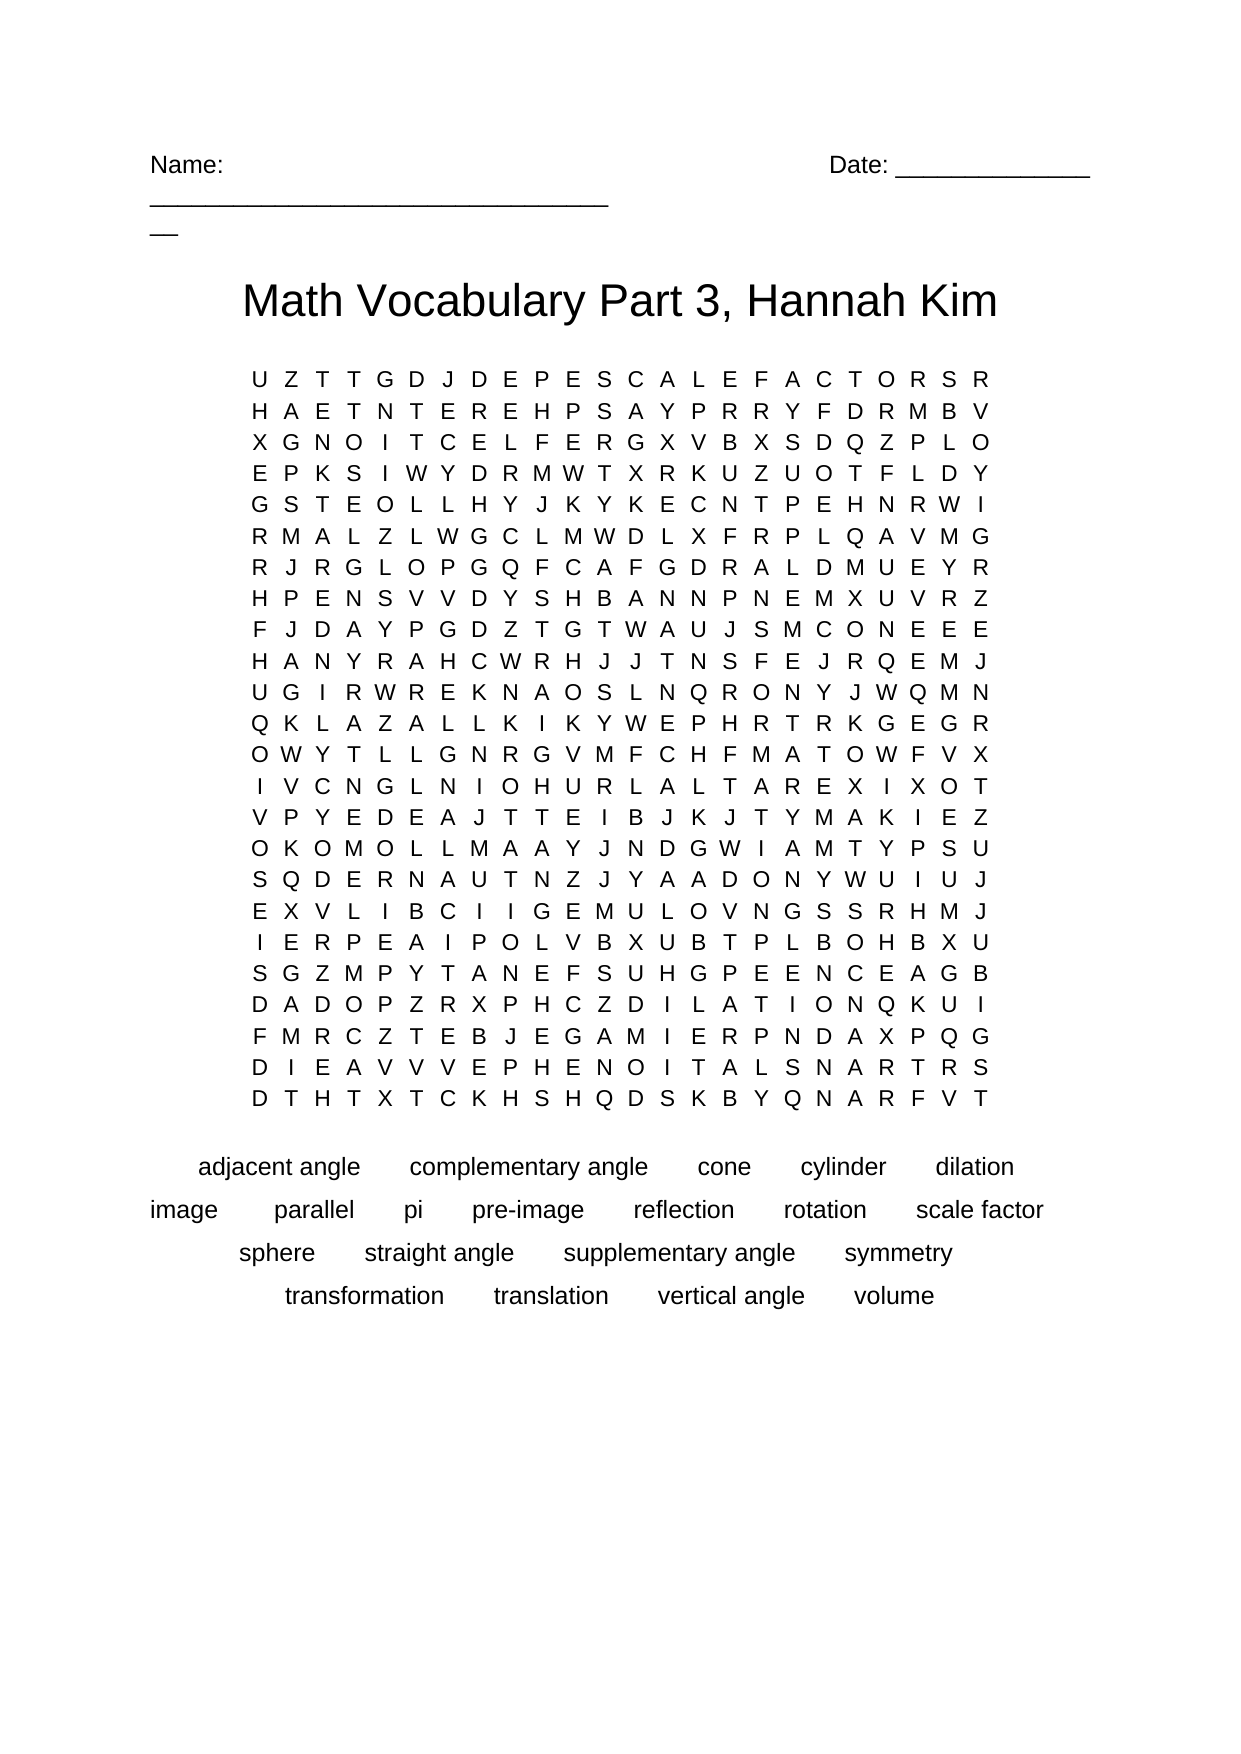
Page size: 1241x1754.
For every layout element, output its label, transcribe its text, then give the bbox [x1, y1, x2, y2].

table_cell I [464, 895, 495, 926]
table_cell Y [495, 583, 526, 614]
table_cell G [934, 708, 965, 739]
table_cell A [683, 864, 714, 895]
table_cell Y [495, 489, 526, 520]
table_cell B [965, 958, 996, 989]
table_cell N [745, 583, 777, 614]
table_cell I [965, 989, 996, 1020]
table_cell Y [589, 489, 620, 520]
table_cell Q [934, 1020, 965, 1051]
table_cell Z [745, 458, 777, 489]
table_cell N [965, 676, 996, 708]
table_cell Q [244, 708, 275, 739]
table_cell L [526, 926, 557, 958]
table_cell E [558, 801, 589, 833]
table_cell N [714, 489, 745, 520]
table_cell E [777, 583, 808, 614]
table_cell E [934, 614, 965, 645]
table_cell E [526, 1020, 557, 1051]
table_cell T [401, 395, 432, 426]
table_cell T [840, 833, 871, 864]
table_cell R [808, 708, 839, 739]
table_cell Q [902, 676, 933, 708]
table_cell Z [369, 708, 401, 739]
table_cell F [620, 551, 651, 583]
table_cell V [401, 1051, 432, 1083]
table_cell H [683, 739, 714, 770]
table_cell S [589, 958, 620, 989]
table_cell E [307, 583, 338, 614]
table_cell E [902, 614, 933, 645]
table_cell F [526, 426, 557, 458]
table_cell R [714, 395, 745, 426]
table_cell J [464, 801, 495, 833]
table_header C [808, 364, 839, 395]
table_cell V [683, 426, 714, 458]
table_cell L [745, 1051, 777, 1083]
table_cell H [495, 1083, 526, 1114]
table_cell T [902, 1051, 933, 1083]
table_cell N [338, 583, 369, 614]
table_cell H [651, 958, 683, 989]
table_cell Z [871, 426, 902, 458]
table_cell A [651, 614, 683, 645]
table_cell T [651, 645, 683, 676]
table_cell A [338, 1051, 369, 1083]
table_cell X [620, 926, 651, 958]
table_cell X [369, 1083, 401, 1114]
table_cell K [902, 989, 933, 1020]
table_cell R [589, 770, 620, 801]
table_cell B [401, 895, 432, 926]
table_cell D [934, 458, 965, 489]
table_header R [902, 364, 933, 395]
table_cell U [620, 895, 651, 926]
table_cell R [432, 989, 463, 1020]
table_cell S [589, 395, 620, 426]
table_cell C [808, 614, 839, 645]
table_cell N [620, 833, 651, 864]
table_cell R [871, 395, 902, 426]
table_cell A [401, 926, 432, 958]
table_cell Y [871, 833, 902, 864]
table_cell A [620, 583, 651, 614]
table_cell G [934, 958, 965, 989]
table_cell U [871, 583, 902, 614]
table_cell F [714, 520, 745, 551]
table_header Z [275, 364, 307, 395]
table_cell Z [965, 801, 996, 833]
table_cell D [307, 864, 338, 895]
table_cell V [307, 895, 338, 926]
table_cell L [307, 708, 338, 739]
table_header O [871, 364, 902, 395]
table_cell B [714, 1083, 745, 1114]
table_cell X [620, 458, 651, 489]
table_cell O [244, 833, 275, 864]
table_cell E [745, 958, 777, 989]
table_cell L [369, 551, 401, 583]
table_cell A [526, 676, 557, 708]
table_cell C [464, 645, 495, 676]
table_cell A [338, 708, 369, 739]
table_cell K [275, 833, 307, 864]
table_cell S [745, 614, 777, 645]
table_cell Y [808, 676, 839, 708]
table_cell U [620, 958, 651, 989]
table_cell P [558, 395, 589, 426]
table_cell J [714, 614, 745, 645]
table_cell D [244, 1051, 275, 1083]
table_cell I [275, 1051, 307, 1083]
table_cell G [338, 551, 369, 583]
table_cell E [432, 1020, 463, 1051]
table_cell I [902, 864, 933, 895]
table_cell M [934, 520, 965, 551]
table_cell A [840, 1083, 871, 1114]
table_cell P [369, 958, 401, 989]
table_cell G [464, 520, 495, 551]
table_cell A [401, 708, 432, 739]
table_cell T [745, 489, 777, 520]
table_cell E [275, 926, 307, 958]
table_cell M [808, 801, 839, 833]
table_cell P [714, 958, 745, 989]
table_header Date: ______________ [620, 150, 1090, 274]
table_cell D [369, 801, 401, 833]
table_cell E [777, 958, 808, 989]
table_cell D [244, 989, 275, 1020]
table_cell S [934, 833, 965, 864]
table_cell Y [307, 801, 338, 833]
table_cell A [777, 833, 808, 864]
table_cell R [777, 770, 808, 801]
table_cell D [714, 864, 745, 895]
table_cell L [401, 833, 432, 864]
table_cell Y [401, 958, 432, 989]
table_cell R [714, 1020, 745, 1051]
table_cell E [965, 614, 996, 645]
table_cell U [683, 614, 714, 645]
table_cell R [934, 583, 965, 614]
table_cell O [369, 833, 401, 864]
table_cell E [683, 1020, 714, 1051]
table_cell R [526, 645, 557, 676]
table_cell C [651, 739, 683, 770]
table_cell A [651, 770, 683, 801]
table_cell Q [777, 1083, 808, 1114]
table_cell A [275, 645, 307, 676]
table_cell G [683, 958, 714, 989]
table_cell H [464, 489, 495, 520]
table_cell J [965, 645, 996, 676]
table_cell A [432, 801, 463, 833]
table_cell G [526, 739, 557, 770]
table_cell B [934, 395, 965, 426]
table_cell E [432, 395, 463, 426]
table_cell C [683, 489, 714, 520]
table_cell J [714, 801, 745, 833]
table_cell L [464, 708, 495, 739]
table_cell L [651, 520, 683, 551]
table_cell A [432, 864, 463, 895]
table_cell W [620, 708, 651, 739]
table_cell R [965, 708, 996, 739]
table_cell G [651, 551, 683, 583]
table_cell C [840, 958, 871, 989]
table_cell F [558, 958, 589, 989]
table_cell F [244, 614, 275, 645]
table_cell L [651, 895, 683, 926]
table_cell R [401, 676, 432, 708]
table_cell A [401, 645, 432, 676]
table_cell S [275, 489, 307, 520]
table_cell T [338, 1083, 369, 1114]
table_cell J [275, 551, 307, 583]
table_cell N [808, 1083, 839, 1114]
table_cell D [464, 614, 495, 645]
table_cell R [745, 395, 777, 426]
table_cell R [840, 645, 871, 676]
table_cell L [338, 520, 369, 551]
table_header C [620, 364, 651, 395]
table_cell W [495, 645, 526, 676]
table_cell E [902, 551, 933, 583]
table_header A [777, 364, 808, 395]
table_cell E [432, 676, 463, 708]
table_cell Y [369, 614, 401, 645]
table_cell L [338, 895, 369, 926]
table_cell N [338, 770, 369, 801]
table_cell J [589, 864, 620, 895]
table_cell G [275, 958, 307, 989]
table_cell X [683, 520, 714, 551]
table_cell Q [275, 864, 307, 895]
table_cell I [244, 770, 275, 801]
table_cell S [244, 958, 275, 989]
table_cell X [464, 989, 495, 1020]
table_cell Z [965, 583, 996, 614]
table_cell U [965, 926, 996, 958]
table_cell I [651, 1020, 683, 1051]
table_cell K [495, 708, 526, 739]
table_cell I [244, 926, 275, 958]
table_cell L [526, 520, 557, 551]
table_cell A [589, 551, 620, 583]
table_cell S [338, 458, 369, 489]
table_cell V [558, 739, 589, 770]
table_cell T [965, 1083, 996, 1114]
table_cell B [902, 926, 933, 958]
title Math Vocabulary Part 3, Hannah Kim [150, 274, 1090, 326]
table_cell H [244, 583, 275, 614]
table_cell Z [589, 989, 620, 1020]
table_cell D [464, 583, 495, 614]
table_cell N [745, 895, 777, 926]
table_cell M [558, 520, 589, 551]
table_cell Q [589, 1083, 620, 1114]
table_cell V [902, 520, 933, 551]
table_cell T [526, 801, 557, 833]
table_cell D [840, 395, 871, 426]
table_cell B [589, 583, 620, 614]
table_cell Q [683, 676, 714, 708]
table_cell O [840, 739, 871, 770]
table_cell E [464, 426, 495, 458]
table_cell N [840, 989, 871, 1020]
table_cell R [745, 708, 777, 739]
table_header L [683, 364, 714, 395]
table_cell G [965, 1020, 996, 1051]
table_cell N [401, 864, 432, 895]
table_cell W [620, 614, 651, 645]
table_cell L [401, 739, 432, 770]
table_header D [401, 364, 432, 395]
table_cell M [745, 739, 777, 770]
table_cell D [620, 989, 651, 1020]
table_cell T [777, 708, 808, 739]
table_cell Q [840, 520, 871, 551]
table_cell S [808, 895, 839, 926]
table_cell U [558, 770, 589, 801]
table_cell O [840, 926, 871, 958]
table_cell E [902, 708, 933, 739]
table_cell D [620, 520, 651, 551]
table_cell E [526, 958, 557, 989]
table_cell K [683, 801, 714, 833]
table_cell U [777, 458, 808, 489]
table_cell C [307, 770, 338, 801]
table_cell N [808, 958, 839, 989]
table_cell J [620, 645, 651, 676]
table_cell S [777, 1051, 808, 1083]
table_cell K [620, 489, 651, 520]
table_cell E [808, 770, 839, 801]
table_cell Y [620, 864, 651, 895]
table_cell V [432, 1051, 463, 1083]
table_header A [651, 364, 683, 395]
table_cell T [338, 739, 369, 770]
table_cell I [369, 895, 401, 926]
table_cell W [934, 489, 965, 520]
table_cell D [808, 551, 839, 583]
table_cell P [683, 395, 714, 426]
table_cell H [526, 989, 557, 1020]
table_cell L [934, 426, 965, 458]
table_cell U [934, 864, 965, 895]
table_cell X [871, 1020, 902, 1051]
table_cell C [338, 1020, 369, 1051]
table_cell Y [777, 395, 808, 426]
table_cell V [934, 739, 965, 770]
table_cell V [244, 801, 275, 833]
table_cell Y [808, 864, 839, 895]
table_cell G [620, 426, 651, 458]
table_cell P [464, 926, 495, 958]
table_cell K [683, 1083, 714, 1114]
table_cell L [432, 708, 463, 739]
table_cell H [840, 489, 871, 520]
table_cell O [745, 676, 777, 708]
table_cell K [871, 801, 902, 833]
table_cell L [432, 489, 463, 520]
table_cell F [745, 645, 777, 676]
table_cell R [745, 520, 777, 551]
table_cell M [275, 1020, 307, 1051]
table_cell E [808, 489, 839, 520]
table_cell O [495, 770, 526, 801]
table_cell H [307, 1083, 338, 1114]
table_cell I [902, 801, 933, 833]
table_cell G [244, 489, 275, 520]
table_cell V [369, 1051, 401, 1083]
table_cell S [369, 583, 401, 614]
table_cell J [589, 645, 620, 676]
table_cell R [871, 1083, 902, 1114]
table_cell B [808, 926, 839, 958]
table_cell K [307, 458, 338, 489]
table_cell T [683, 1051, 714, 1083]
table_header S [934, 364, 965, 395]
table_header G [369, 364, 401, 395]
table_cell R [244, 520, 275, 551]
table_cell E [244, 458, 275, 489]
table_cell P [495, 1051, 526, 1083]
table_cell F [620, 739, 651, 770]
table_cell P [683, 708, 714, 739]
table_cell R [902, 489, 933, 520]
table_cell T [432, 958, 463, 989]
table_cell Z [401, 989, 432, 1020]
table_cell E [338, 864, 369, 895]
table_cell O [965, 426, 996, 458]
table_cell Y [558, 833, 589, 864]
table_cell H [558, 645, 589, 676]
table_cell R [651, 458, 683, 489]
table_cell V [934, 1083, 965, 1114]
table_cell Z [495, 614, 526, 645]
table_cell S [965, 1051, 996, 1083]
table_cell G [558, 1020, 589, 1051]
table_cell R [464, 395, 495, 426]
table_cell T [745, 989, 777, 1020]
table_cell R [714, 676, 745, 708]
table_cell I [651, 1051, 683, 1083]
table_cell I [745, 833, 777, 864]
table_cell A [651, 864, 683, 895]
table_cell E [464, 1051, 495, 1083]
table_cell G [275, 426, 307, 458]
table_cell Z [369, 520, 401, 551]
table_cell E [902, 645, 933, 676]
table_cell I [464, 770, 495, 801]
table_cell O [338, 989, 369, 1020]
table_cell U [965, 833, 996, 864]
table_cell I [307, 676, 338, 708]
table_cell A [620, 395, 651, 426]
table_cell J [589, 833, 620, 864]
table_cell R [965, 551, 996, 583]
table_cell A [275, 395, 307, 426]
text adjacent angle complementary angle cone cylinder dilation image parallel pi pre-image reflection rotation scale factor sphere straight angle supplementary angle symmetry transformation translation vertical angle volume [150, 1151, 1090, 1309]
table_cell Z [307, 958, 338, 989]
table_cell Q [871, 989, 902, 1020]
table_cell X [275, 895, 307, 926]
table_cell A [871, 520, 902, 551]
table_cell T [589, 458, 620, 489]
table_cell N [495, 958, 526, 989]
table_cell F [714, 739, 745, 770]
table_cell P [275, 583, 307, 614]
table_cell G [777, 895, 808, 926]
table_cell O [620, 1051, 651, 1083]
table_cell H [526, 395, 557, 426]
table_cell T [714, 926, 745, 958]
table_cell Y [307, 739, 338, 770]
table_cell D [651, 833, 683, 864]
table_cell Y [589, 708, 620, 739]
table_cell P [902, 426, 933, 458]
table_header T [840, 364, 871, 395]
table_cell E [934, 801, 965, 833]
table_cell F [871, 458, 902, 489]
table_cell W [589, 520, 620, 551]
table_cell B [464, 1020, 495, 1051]
table_cell U [651, 926, 683, 958]
table_header T [338, 364, 369, 395]
table_cell I [369, 426, 401, 458]
table_cell O [244, 739, 275, 770]
table_cell T [338, 395, 369, 426]
table_cell I [589, 801, 620, 833]
table_cell O [840, 614, 871, 645]
table_cell A [464, 958, 495, 989]
table_cell H [871, 926, 902, 958]
table_cell N [369, 395, 401, 426]
table_cell P [902, 1020, 933, 1051]
table_cell D [244, 1083, 275, 1114]
table_cell P [432, 551, 463, 583]
table_cell I [965, 489, 996, 520]
table_header E [558, 364, 589, 395]
table_cell E [338, 489, 369, 520]
table_cell X [902, 770, 933, 801]
table_cell V [401, 583, 432, 614]
table_cell Y [745, 1083, 777, 1114]
table_cell A [777, 739, 808, 770]
table_cell Q [871, 645, 902, 676]
table_cell P [275, 801, 307, 833]
table_cell X [934, 926, 965, 958]
table_cell R [369, 864, 401, 895]
table_cell G [965, 520, 996, 551]
table_cell V [558, 926, 589, 958]
table_cell A [495, 833, 526, 864]
table_cell C [432, 426, 463, 458]
table_cell T [589, 614, 620, 645]
table_cell F [902, 1083, 933, 1114]
table_cell H [902, 895, 933, 926]
table_cell G [432, 614, 463, 645]
table_cell W [369, 676, 401, 708]
table_cell S [244, 864, 275, 895]
table_cell X [965, 739, 996, 770]
table_cell G [464, 551, 495, 583]
table_cell A [307, 520, 338, 551]
table_cell E [495, 395, 526, 426]
table_cell N [777, 864, 808, 895]
table_cell O [338, 426, 369, 458]
table_cell T [714, 770, 745, 801]
table_cell A [714, 1051, 745, 1083]
table_cell P [745, 1020, 777, 1051]
table_cell R [714, 551, 745, 583]
table_cell K [275, 708, 307, 739]
table_cell T [808, 739, 839, 770]
table_cell O [307, 833, 338, 864]
table_header R [965, 364, 996, 395]
table_cell A [745, 551, 777, 583]
table_cell N [651, 676, 683, 708]
table_cell N [777, 1020, 808, 1051]
table_cell X [840, 770, 871, 801]
table_cell B [683, 926, 714, 958]
table_cell V [275, 770, 307, 801]
table_cell L [495, 426, 526, 458]
table_cell H [432, 645, 463, 676]
table_header P [526, 364, 557, 395]
table_cell O [369, 489, 401, 520]
table_cell M [526, 458, 557, 489]
table_cell T [965, 770, 996, 801]
table_cell C [558, 551, 589, 583]
table_cell R [495, 458, 526, 489]
table_cell W [871, 676, 902, 708]
table_cell U [464, 864, 495, 895]
table_cell T [401, 426, 432, 458]
table_cell N [871, 614, 902, 645]
table_cell D [683, 551, 714, 583]
table_cell T [745, 801, 777, 833]
table_cell N [307, 426, 338, 458]
table_cell A [902, 958, 933, 989]
table_cell Z [369, 1020, 401, 1051]
table_cell Y [965, 458, 996, 489]
table_cell O [808, 989, 839, 1020]
table_cell X [651, 426, 683, 458]
table_cell B [589, 926, 620, 958]
table_cell E [651, 489, 683, 520]
table_header J [432, 364, 463, 395]
table_cell P [777, 489, 808, 520]
table_cell E [307, 1051, 338, 1083]
table_header F [745, 364, 777, 395]
table_cell A [745, 770, 777, 801]
table_cell B [714, 426, 745, 458]
table_cell W [558, 458, 589, 489]
table_cell W [275, 739, 307, 770]
table_cell W [432, 520, 463, 551]
table_cell L [777, 926, 808, 958]
table_cell L [777, 551, 808, 583]
table_cell T [840, 458, 871, 489]
table_cell W [714, 833, 745, 864]
table_header Name: ___________________________________ [150, 150, 620, 274]
table_cell X [244, 426, 275, 458]
table_cell N [526, 864, 557, 895]
table_cell D [307, 614, 338, 645]
table_cell Y [338, 645, 369, 676]
table_cell T [275, 1083, 307, 1114]
table_cell R [589, 426, 620, 458]
table_cell A [840, 1020, 871, 1051]
table_cell Y [777, 801, 808, 833]
table_cell T [495, 801, 526, 833]
table_cell A [589, 1020, 620, 1051]
table_cell R [307, 1020, 338, 1051]
table_cell E [777, 645, 808, 676]
table_cell M [464, 833, 495, 864]
table_cell I [495, 895, 526, 926]
table_cell A [526, 833, 557, 864]
table_cell M [275, 520, 307, 551]
table_cell M [902, 395, 933, 426]
table_cell M [777, 614, 808, 645]
table_cell G [526, 895, 557, 926]
table_cell G [683, 833, 714, 864]
table_cell O [745, 864, 777, 895]
table_cell E [871, 958, 902, 989]
table_cell H [526, 770, 557, 801]
table_cell R [934, 1051, 965, 1083]
table_cell N [808, 1051, 839, 1083]
table_cell E [558, 895, 589, 926]
table_cell H [526, 1051, 557, 1083]
table_cell J [651, 801, 683, 833]
table_cell F [808, 395, 839, 426]
table_cell L [401, 489, 432, 520]
table_cell K [840, 708, 871, 739]
table_cell P [338, 926, 369, 958]
table_cell S [651, 1083, 683, 1114]
table_cell J [526, 489, 557, 520]
table_cell T [495, 864, 526, 895]
table_cell I [369, 458, 401, 489]
table_cell H [244, 645, 275, 676]
table_cell Z [558, 864, 589, 895]
table_cell H [558, 1083, 589, 1114]
table_cell V [714, 895, 745, 926]
table_cell L [620, 770, 651, 801]
table_cell K [558, 489, 589, 520]
table_cell U [244, 676, 275, 708]
table_cell U [871, 864, 902, 895]
table_cell N [683, 645, 714, 676]
table_cell M [840, 551, 871, 583]
table_cell S [840, 895, 871, 926]
table_cell L [683, 770, 714, 801]
table_cell V [432, 583, 463, 614]
table_cell K [683, 458, 714, 489]
table_cell W [401, 458, 432, 489]
table_cell O [808, 458, 839, 489]
table_cell C [432, 1083, 463, 1114]
table_cell D [620, 1083, 651, 1114]
table_cell U [871, 551, 902, 583]
table_cell H [714, 708, 745, 739]
table_cell N [871, 489, 902, 520]
table_cell M [934, 676, 965, 708]
table_cell I [651, 989, 683, 1020]
table_cell G [558, 614, 589, 645]
table_cell D [808, 1020, 839, 1051]
table_cell M [589, 895, 620, 926]
table_cell N [777, 676, 808, 708]
table_cell X [745, 426, 777, 458]
table_cell C [432, 895, 463, 926]
table_cell I [526, 708, 557, 739]
table_cell P [902, 833, 933, 864]
table_cell V [902, 583, 933, 614]
table_cell M [338, 958, 369, 989]
table_cell S [777, 426, 808, 458]
table_cell R [244, 551, 275, 583]
table_cell K [464, 676, 495, 708]
table_cell Y [934, 551, 965, 583]
table_cell O [934, 770, 965, 801]
table_cell M [338, 833, 369, 864]
table_cell N [683, 583, 714, 614]
table_cell D [464, 458, 495, 489]
table_cell L [401, 770, 432, 801]
table_cell P [495, 989, 526, 1020]
table_cell R [307, 926, 338, 958]
table_cell O [683, 895, 714, 926]
table_cell G [871, 708, 902, 739]
table_cell S [589, 676, 620, 708]
table_cell M [808, 583, 839, 614]
table_cell A [714, 989, 745, 1020]
table_cell L [808, 520, 839, 551]
table_cell N [464, 739, 495, 770]
table_header S [589, 364, 620, 395]
table_cell H [558, 583, 589, 614]
table_header D [464, 364, 495, 395]
table_cell C [558, 989, 589, 1020]
table_cell H [244, 395, 275, 426]
table_cell S [714, 645, 745, 676]
table_cell J [495, 1020, 526, 1051]
table_cell D [307, 989, 338, 1020]
table_cell R [871, 895, 902, 926]
table_cell G [432, 739, 463, 770]
table_cell R [307, 551, 338, 583]
table_cell E [651, 708, 683, 739]
table_cell C [495, 520, 526, 551]
table_cell S [526, 583, 557, 614]
table_cell R [871, 1051, 902, 1083]
table_cell E [369, 926, 401, 958]
table_cell N [651, 583, 683, 614]
table_cell A [840, 801, 871, 833]
table_cell J [965, 895, 996, 926]
table_cell Y [432, 458, 463, 489]
table_cell F [244, 1020, 275, 1051]
table_header T [307, 364, 338, 395]
table_cell T [401, 1083, 432, 1114]
table_cell O [401, 551, 432, 583]
table_cell A [840, 1051, 871, 1083]
table_cell L [369, 739, 401, 770]
table_header U [244, 364, 275, 395]
table_cell N [307, 645, 338, 676]
table_cell J [840, 676, 871, 708]
table_cell J [965, 864, 996, 895]
table_cell O [558, 676, 589, 708]
table_cell J [275, 614, 307, 645]
table_cell E [307, 395, 338, 426]
table_cell E [401, 801, 432, 833]
table_cell O [495, 926, 526, 958]
table_cell N [432, 770, 463, 801]
table_cell F [526, 551, 557, 583]
table_cell P [745, 926, 777, 958]
table_cell M [620, 1020, 651, 1051]
table_header E [495, 364, 526, 395]
table_cell L [902, 458, 933, 489]
table_cell E [338, 801, 369, 833]
table_cell L [401, 520, 432, 551]
table_cell L [432, 833, 463, 864]
table_cell Q [840, 426, 871, 458]
table_cell D [808, 426, 839, 458]
table_header E [714, 364, 745, 395]
table_cell A [275, 989, 307, 1020]
table_cell U [714, 458, 745, 489]
table_cell V [965, 395, 996, 426]
table_cell R [495, 739, 526, 770]
table_cell A [338, 614, 369, 645]
table_cell K [558, 708, 589, 739]
table_cell M [934, 645, 965, 676]
table_cell E [558, 1051, 589, 1083]
table_cell W [840, 864, 871, 895]
table_cell S [526, 1083, 557, 1114]
table_cell L [620, 676, 651, 708]
table_cell G [369, 770, 401, 801]
table_cell T [401, 1020, 432, 1051]
table_cell M [808, 833, 839, 864]
table_cell N [589, 1051, 620, 1083]
table_cell M [589, 739, 620, 770]
table_cell Y [651, 395, 683, 426]
table_cell R [369, 645, 401, 676]
table_cell E [244, 895, 275, 926]
table_cell X [840, 583, 871, 614]
table_cell F [902, 739, 933, 770]
table_cell U [934, 989, 965, 1020]
table_cell I [432, 926, 463, 958]
table_cell T [526, 614, 557, 645]
table_cell P [401, 614, 432, 645]
table_cell T [307, 489, 338, 520]
table_cell P [369, 989, 401, 1020]
table_cell I [777, 989, 808, 1020]
table_cell P [777, 520, 808, 551]
table_cell G [275, 676, 307, 708]
table_cell E [558, 426, 589, 458]
table_cell P [714, 583, 745, 614]
table_cell M [934, 895, 965, 926]
table_cell N [495, 676, 526, 708]
table_cell J [808, 645, 839, 676]
table_cell P [275, 458, 307, 489]
table_cell I [871, 770, 902, 801]
table_cell L [683, 989, 714, 1020]
table_cell R [338, 676, 369, 708]
table_cell B [620, 801, 651, 833]
table_cell Q [495, 551, 526, 583]
table_cell W [871, 739, 902, 770]
table_cell K [464, 1083, 495, 1114]
